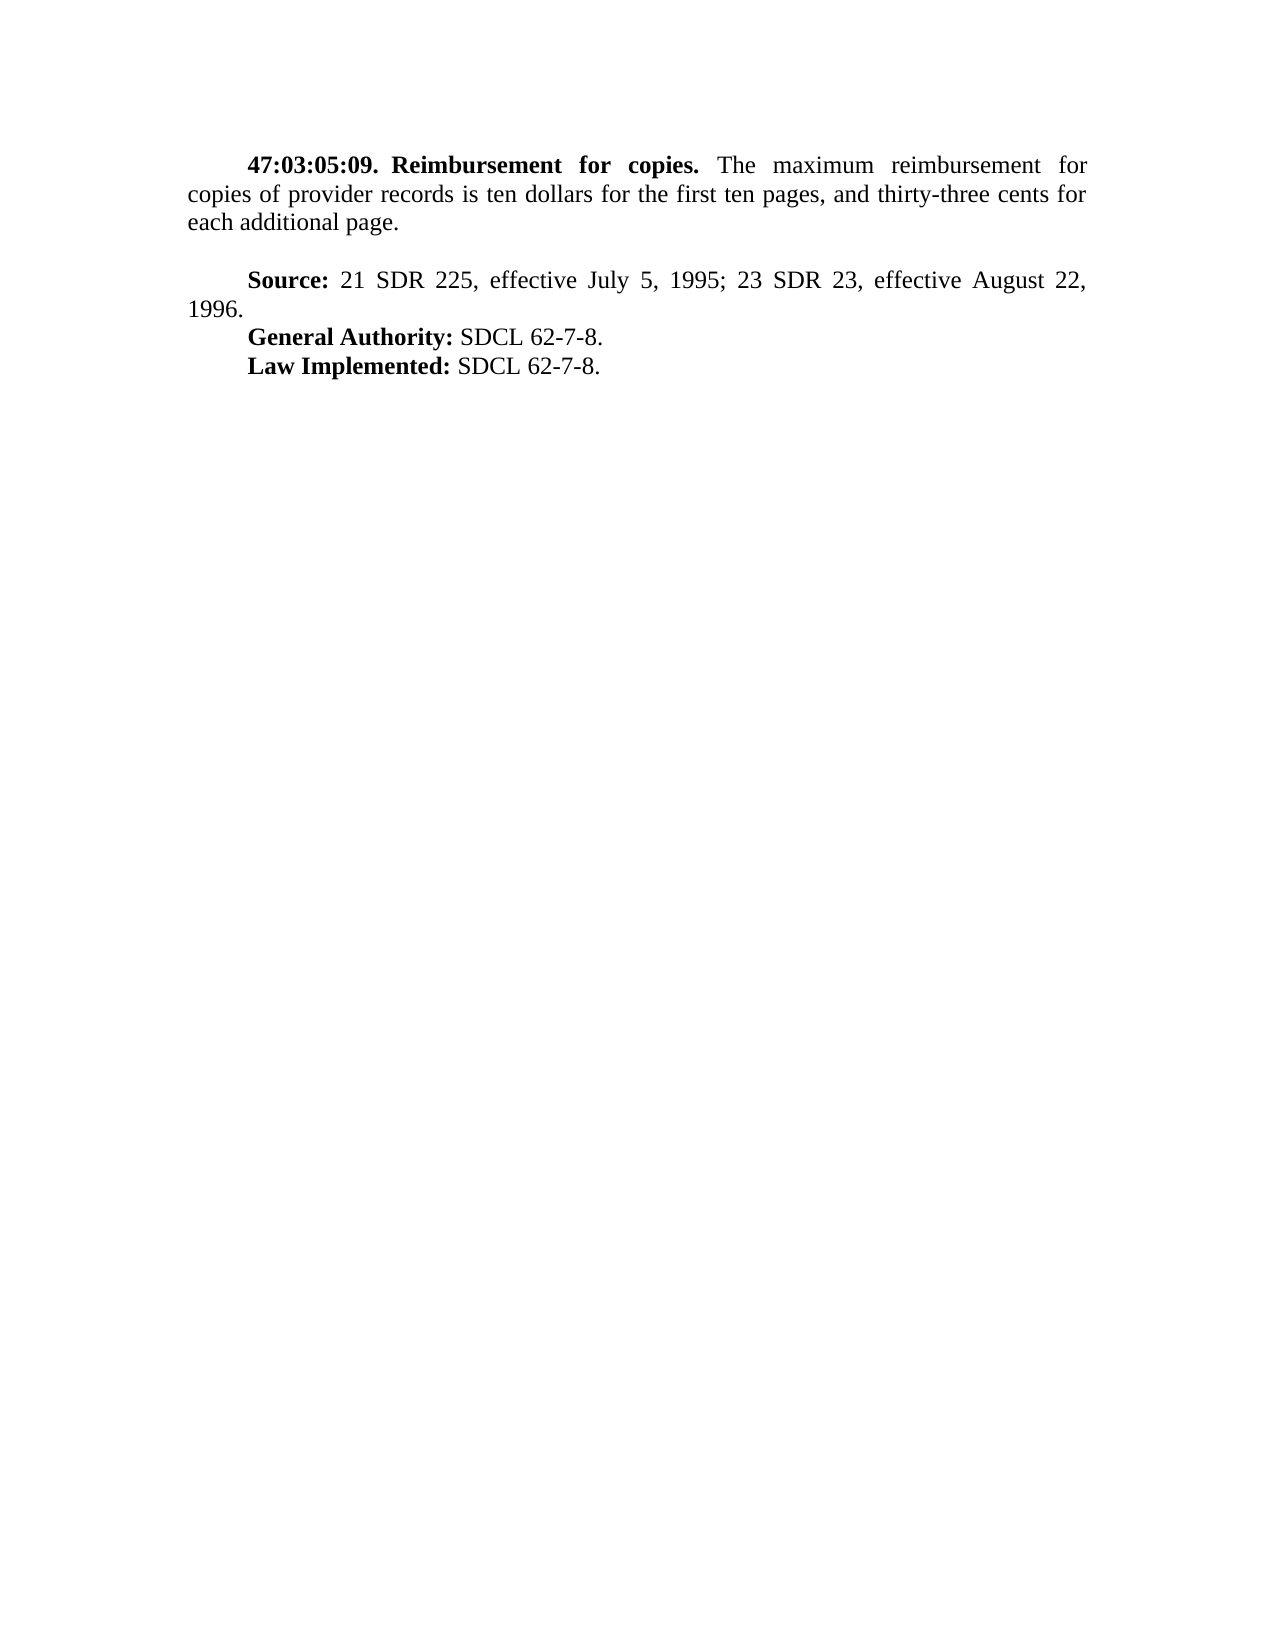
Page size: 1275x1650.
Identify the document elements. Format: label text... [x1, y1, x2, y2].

text General Authority: SDCL 62-7-8. [187, 322, 1087, 351]
text 47:03:05:09. Reimbursement for copies. The maximum reimbursement for copies of provider records is ten dollars for the first ten pages, and thirty-three cents for each additional page. [187, 150, 1087, 236]
text Law Implemented: SDCL 62-7-8. [187, 351, 1087, 380]
text Source: 21 SDR 225, effective ; 23 SDR 23, effective . [187, 265, 1087, 322]
